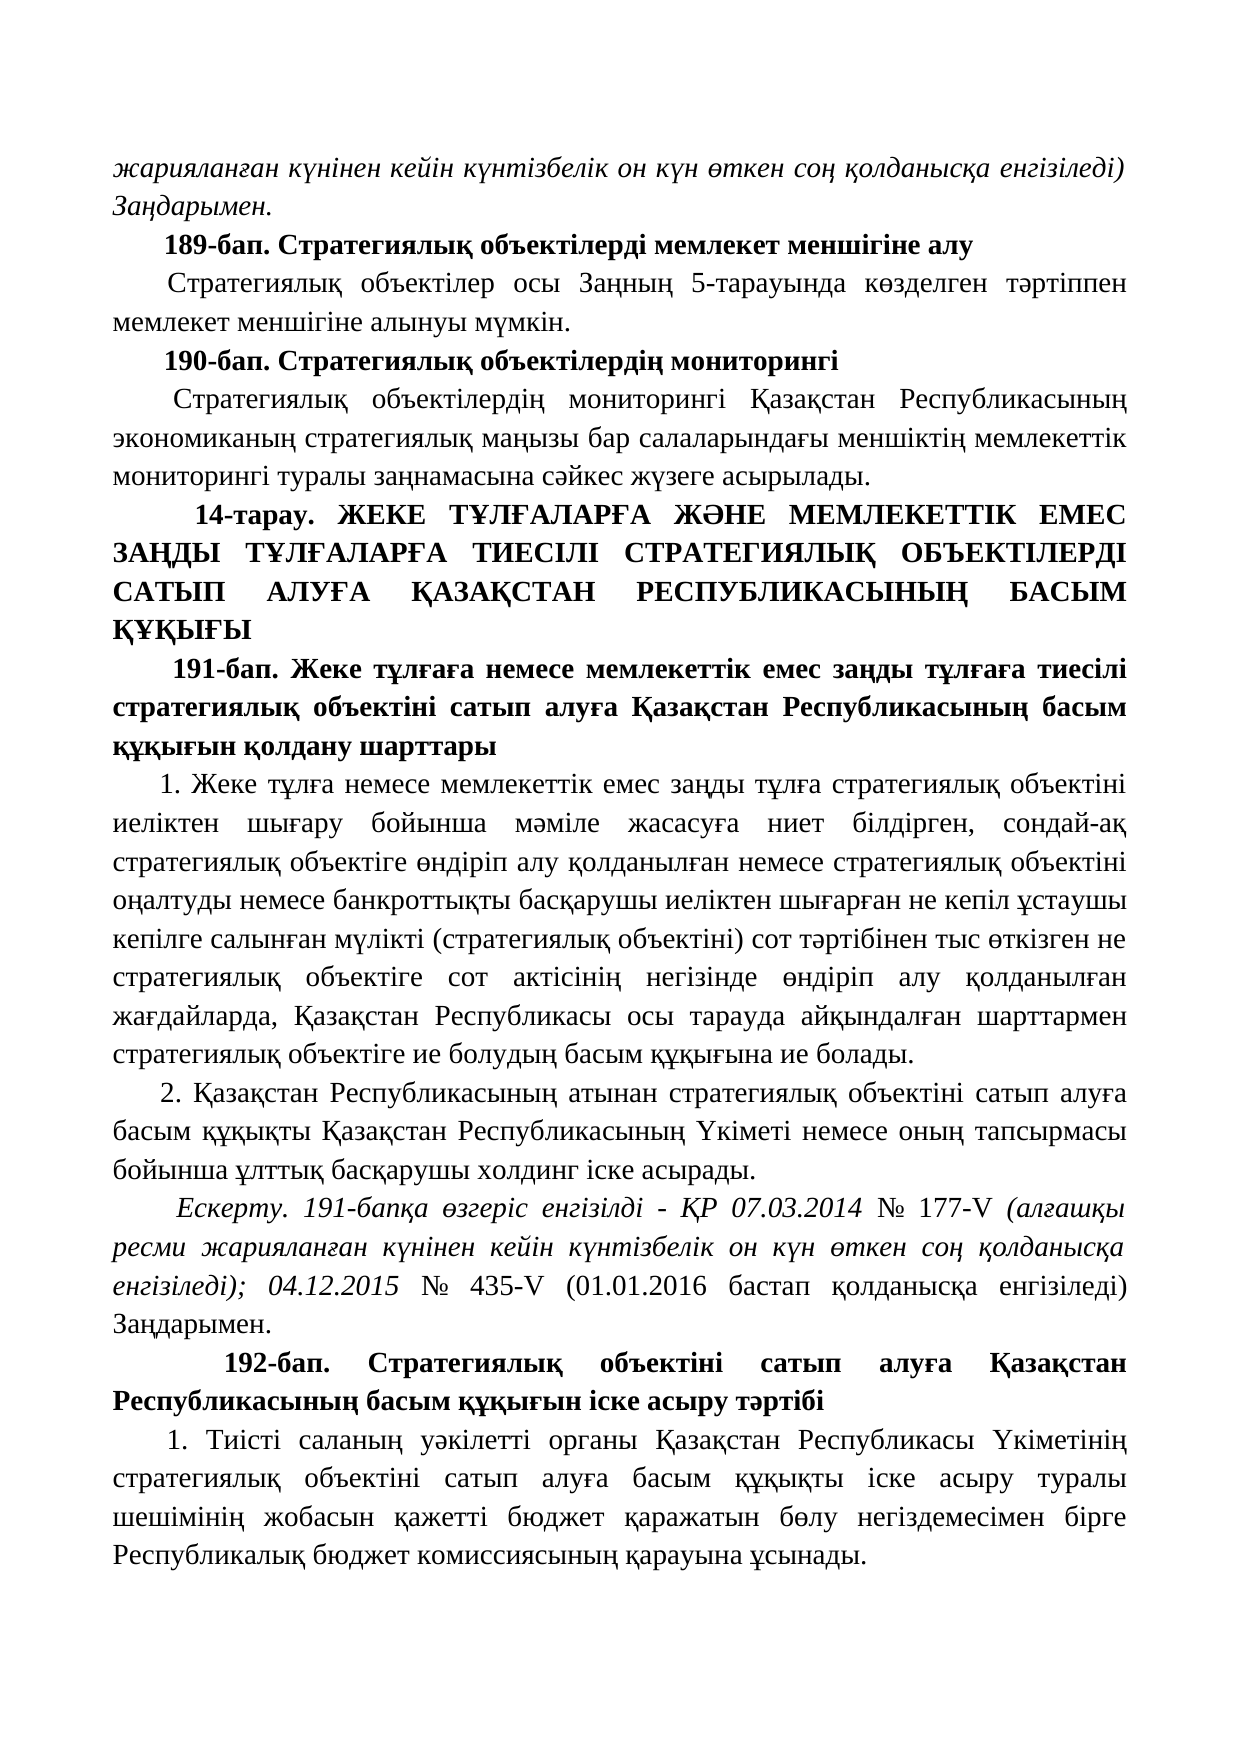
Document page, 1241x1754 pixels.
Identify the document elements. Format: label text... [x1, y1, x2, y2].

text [112, 150, 1128, 222]
text 14-тарау. ЖЕКЕ ТҰЛҒАЛАРҒА ЖӘНЕ МЕМЛЕКЕТТІК ЕМЕС ЗАҢДЫ ТҰЛҒАЛАРҒА ТИЕСІЛІ СТРАТЕГИЯЛЫҚ ОБЪЕКТІЛЕРДІ САТЫП АЛУҒА ҚАЗАҚСТАН РЕСПУБЛИКАСЫНЫҢ БАСЫМ ҚҰҚЫҒЫ [112, 497, 1128, 646]
text Ескерту. 191-бапқа өзгеріс енгізілді - ҚР 07.03.2014 № 177-V (алғашқы ресми жарияланған күнінен кейін күнтізбелік он күн өткен соң қолданысқа енгізіледі); 04.12.2015 № 435-V (01.01.2016 бастап қолданысқа енгізіледі) Заңдарымен. [112, 1191, 1128, 1340]
text 192-бап. Стратегиялық объектіні сатып алуға Қазақстан Республикасының басым құқығын іске асыру тәртібі [112, 1345, 1128, 1417]
text 1. Жеке тұлға немесе мемлекеттiк емес заңды тұлға стратегиялық объектiнi иелiктен шығару бойынша мәміле жасасуға ниет бiлдiрген, сондай-ақ стратегиялық объектiге өндiрiп алу қолданылған немесе стратегиялық объектiнi оңалтуды немесе банкроттықты басқарушы иелiктен шығарған не кепiл ұстаушы кепiлге салынған мүлiктi (стратегиялық объектiнi) сот тәртiбiнен тыс өткiзген не стратегиялық объектiге сот актiсiнiң негiзiнде өндiрiп алу қолданылған жағдайларда, Қазақстан Республикасы осы тарауда айқындалған шарттармен стратегиялық объектiге ие болудың басым құқығына ие болады. [112, 767, 1128, 1070]
text 190-бап. Стратегиялық объектілердің мониторингі [112, 343, 1128, 376]
text 189-бап. Стратегиялық объектілерді мемлекет меншігіне алу [112, 227, 1128, 261]
text 1. Тиісті саланың уәкілетті органы Қазақстан Республикасы Үкіметінің стратегиялық объектіні сатып алуға басым құқықты іске асыру туралы шешімінің жобасын қажетті бюджет қаражатын бөлу негіздемесімен бірге Республикалық бюджет комиссиясының қарауына ұсынады. [112, 1422, 1128, 1571]
text Стратегиялық объектілердің мониторингі Қазақстан Республикасының экономиканың стратегиялық маңызы бар салаларындағы меншіктің мемлекеттік мониторингі туралы заңнамасына сәйкес жүзеге асырылады. [112, 381, 1128, 492]
text 191-бап. Жеке тұлғаға немесе мемлекеттік емес заңды тұлғаға тиесілі стратегиялық объектіні сатып алуға Қазақстан Республикасының басым құқығын қолдану шарттары [112, 651, 1128, 762]
text 2. Қазақстан Республикасының атынан стратегиялық объектіні сатып алуға басым құқықты Қазақстан Республикасының Үкіметі немесе оның тапсырмасы бойынша ұлттық басқарушы холдинг іске асырады. [112, 1075, 1128, 1186]
text Стратегиялық объектілер осы Заңның 5-тарауында көзделген тәртіппен мемлекет меншігіне алынуы мүмкін. [112, 266, 1128, 338]
